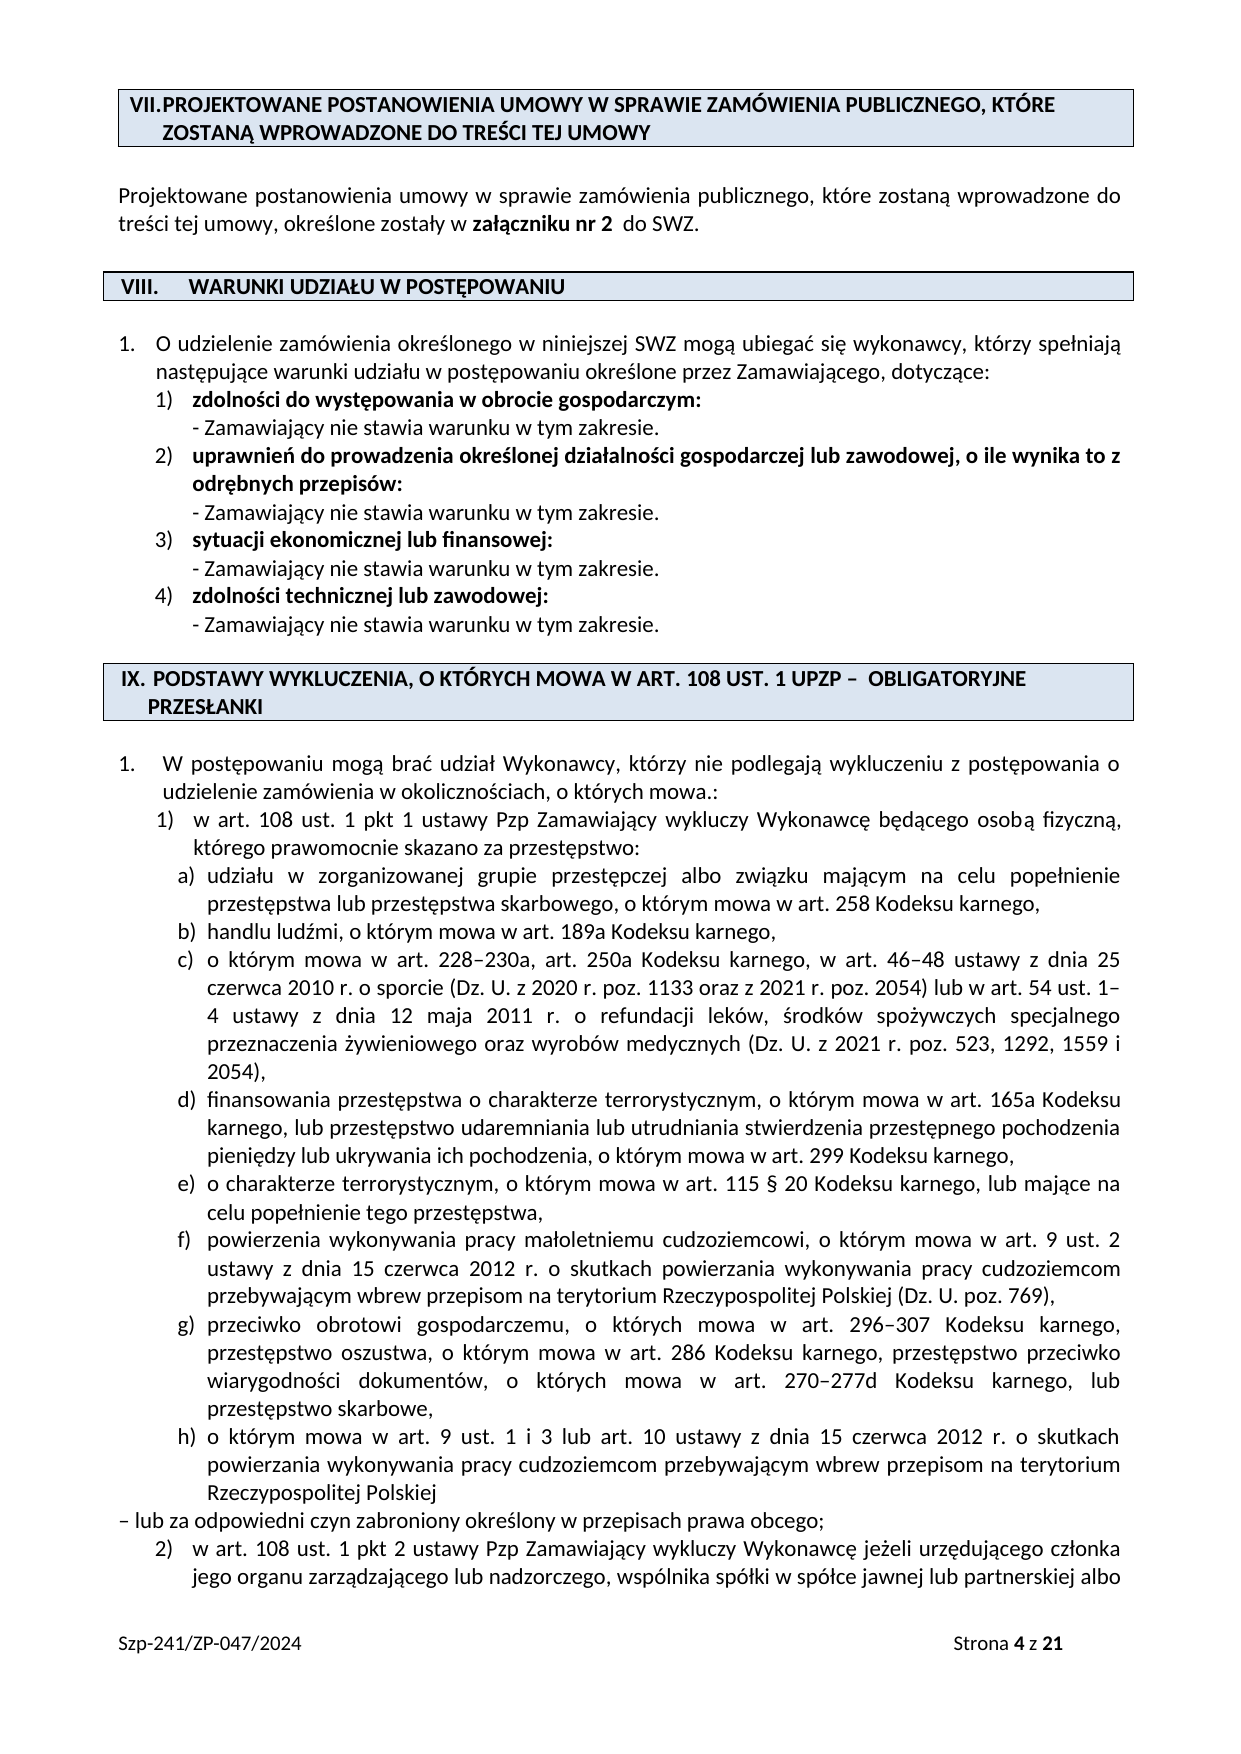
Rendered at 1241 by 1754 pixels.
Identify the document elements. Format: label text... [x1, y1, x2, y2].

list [154, 1534, 1122, 1590]
list - Zamawiający nie stawia warunku w tym zakresie. [192, 554, 1122, 582]
list sytuacji ekonomicznej lub finansowej: [154, 526, 1122, 554]
list zdolności do występowania w obrocie gospodarczym: [154, 386, 1122, 413]
list powierzenia wykonywania pracy małoletniemu cudzoziemcowi, o którym mowa w art. 9 ust. 2 ustawy z dnia 15 czerwca 2012 r. o skutkach powierzania wykonywania pracy cudzoziemcom przebywającym wbrew przepisom na terytorium Rzeczypospolitej Polskiej (Dz. U. poz. 769), [177, 1226, 1122, 1310]
list o którym mowa w art. 9 ust. 1 i 3 lub art. 10 ustawy z dnia 15 czerwca 2012 r. o skutkach powierzania wykonywania pracy cudzoziemcom przebywającym wbrew przepisom na terytorium Rzeczypospolitej Polskiej [177, 1422, 1122, 1506]
list zdolności technicznej lub zawodowej: [154, 582, 1122, 610]
table_header WARUNKI UDZIAŁU W POSTĘPOWANIU [104, 273, 1133, 300]
list handlu ludźmi, o którym mowa w art. 189a Kodeksu karnego, [177, 917, 1122, 945]
list uprawnień do prowadzenia określonej działalności gospodarczej lub zawodowej, o ile wynika to z odrębnych przepisów: [154, 442, 1122, 498]
list o charakterze terrorystycznym, o którym mowa w art. 115 § 20 Kodeksu karnego, lub mające na celu popełnienie tego przestępstwa, [177, 1169, 1122, 1226]
text Projektowane postanowienia umowy w sprawie zamówienia publicznego, które zostaną wprowadzone do treści tej umowy, określone zostały w załączniku nr 2 do SWZ. [118, 181, 1122, 237]
text - Zamawiający nie stawia warunku w tym zakresie. [192, 413, 1122, 442]
list w art. 108 ust. 1 pkt 1 ustawy Pzp Zamawiający wykluczy Wykonawcę będącego osobą fizyczną, którego prawomocnie skazano za przestępstwo: [156, 805, 1122, 861]
list W postępowaniu mogą brać udział Wykonawcy, którzy nie podlegają wykluczeniu z postępowania o udzielenie zamówienia w okolicznościach, o których mowa.: [118, 749, 1122, 805]
list przeciwko obrotowi gospodarczemu, o których mowa w art. 296–307 Kodeksu karnego, przestępstwo oszustwa, o którym mowa w art. 286 Kodeksu karnego, przestępstwo przeciwko wiarygodności dokumentów, o których mowa w art. 270–277d Kodeksu karnego, lub przestępstwo skarbowe, [177, 1310, 1122, 1422]
list udziału w zorganizowanej grupie przestępczej albo związku mającym na celu popełnienie przestępstwa lub przestępstwa skarbowego, o którym mowa w art. 258 Kodeksu karnego, [177, 861, 1122, 917]
list O udzielenie zamówienia określonego w niniejszej SWZ mogą ubiegać się wykonawcy, którzy spełniają następujące warunki udziału w postępowaniu określone przez Zamawiającego, dotyczące: [118, 329, 1122, 386]
table_header PROJEKTOWANE POSTANOWIENIA UMOWY W SPRAWIE ZAMÓWIENIA PUBLICZNEGO, KTÓRE ZOSTANĄ WPROWADZONE DO TREŚCI TEJ UMOWY [119, 90, 1133, 146]
text - Zamawiający nie stawia warunku w tym zakresie. [192, 610, 1122, 638]
text – lub za odpowiedni czyn zabroniony określony w przepisach prawa obcego; [118, 1506, 1122, 1534]
list o którym mowa w art. 228–230a, art. 250a Kodeksu karnego, w art. 46–48 ustawy z dnia 25 czerwca 2010 r. o sporcie (Dz. U. z 2020 r. poz. 1133 oraz z 2021 r. poz. 2054) lub w art. 54 ust. 1–4 ustawy z dnia 12 maja 2011 r. o refundacji leków, środków spożywczych specjalnego przeznaczenia żywieniowego oraz wyrobów medycznych (Dz. U. z 2021 r. poz. 523, 1292, 1559 i 2054), [177, 945, 1122, 1086]
list finansowania przestępstwa o charakterze terrorystycznym, o którym mowa w art. 165a Kodeksu karnego, lub przestępstwo udaremniania lub utrudniania stwierdzenia przestępnego pochodzenia pieniędzy lub ukrywania ich pochodzenia, o którym mowa w art. 299 Kodeksu karnego, [177, 1086, 1122, 1169]
table_header PODSTAWY WYKLUCZENIA, O KTÓRYCH MOWA W ART. 108 UST. 1 UPZP – OBLIGATORYJNE PRZESŁANKI [104, 664, 1133, 720]
list - Zamawiający nie stawia warunku w tym zakresie. [192, 498, 1122, 526]
